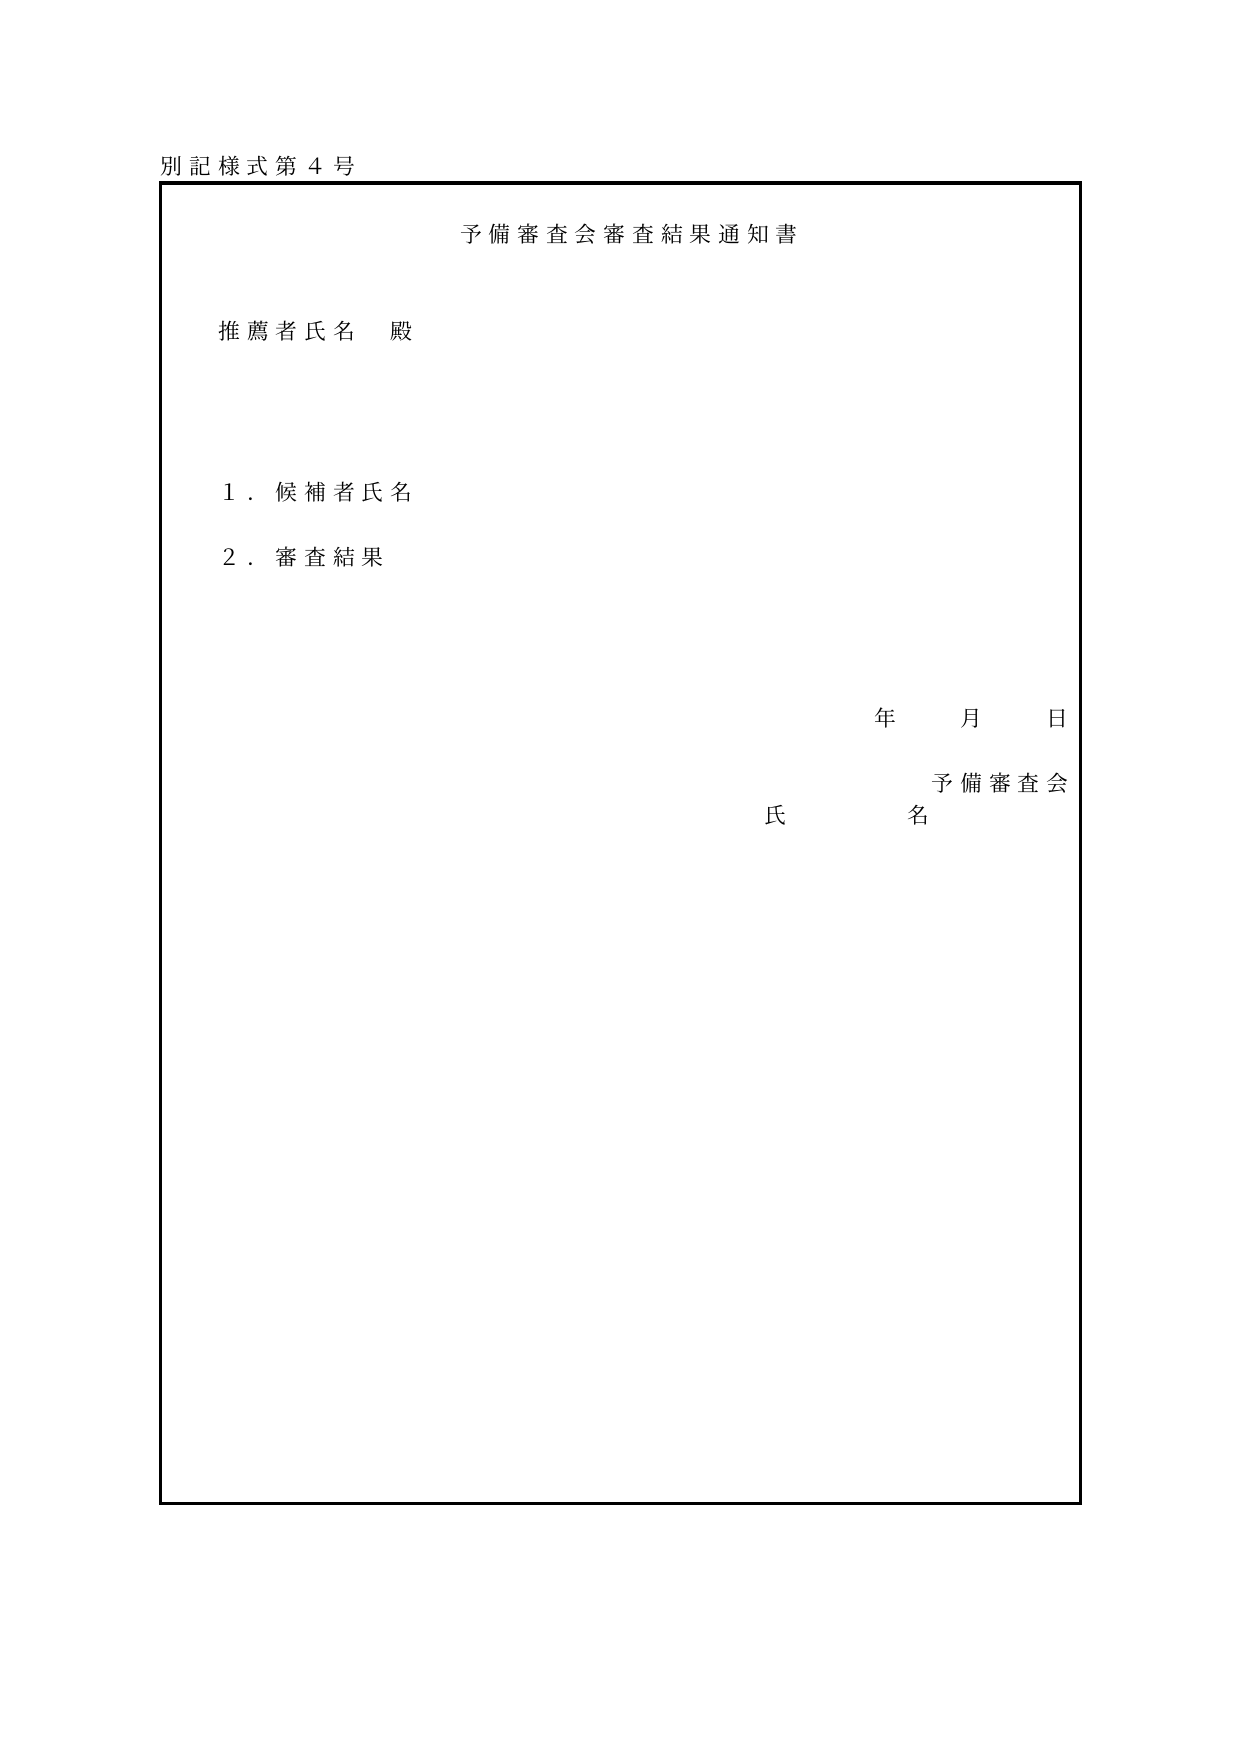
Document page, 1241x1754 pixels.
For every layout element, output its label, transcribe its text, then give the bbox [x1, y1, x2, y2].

text 別記様式第４号 [161, 149, 1109, 181]
table_header 予備審査会審査結果通知書 推薦者氏名 殿 １．候補者氏名 ２．審査結果 年 月 日 予備審査会 氏 名 [162, 185, 1079, 1502]
